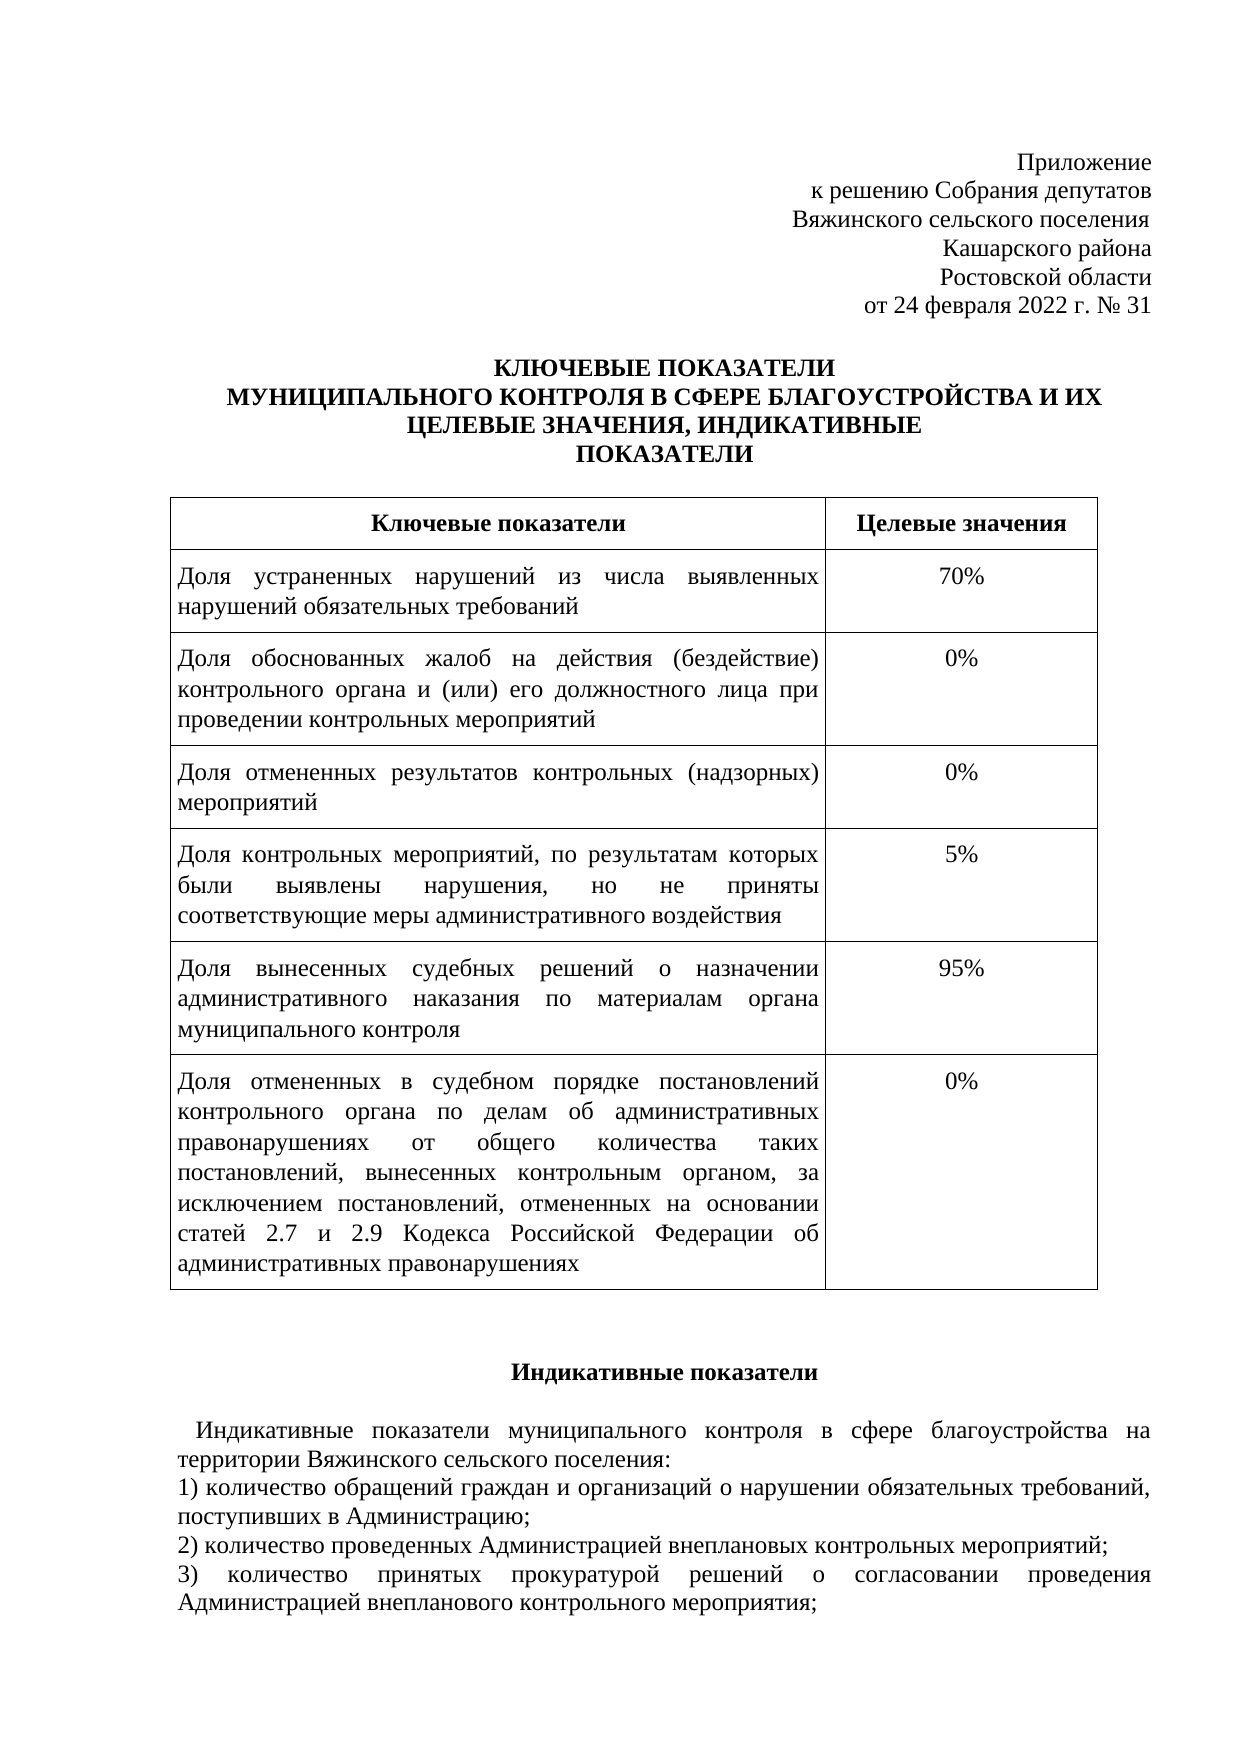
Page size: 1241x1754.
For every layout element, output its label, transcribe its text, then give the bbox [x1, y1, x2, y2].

table_cell 95% [826, 942, 1097, 1054]
table_cell Доля устраненных нарушений из числа выявленных нарушений обязательных требований [171, 550, 825, 632]
table_header Целевые значения [826, 498, 1097, 549]
table_cell Доля обоснованных жалоб на действия (бездействие) контрольного органа и (или) его должностного лица при проведении контрольных мероприятий [171, 633, 825, 745]
text Кашарского района [177, 233, 1152, 262]
table_header Ключевые показатели [171, 498, 825, 549]
title МУНИЦИПАЛЬНОГО КОНТРОЛЯ В СФЕРЕ БЛАГОУСТРОЙСТВА И ИХ ЦЕЛЕВЫЕ ЗНАЧЕНИЯ, ИНДИКАТИВНЫЕ [177, 382, 1152, 439]
table_cell Доля вынесенных судебных решений о назначении административного наказания по материалам органа муниципального контроля [171, 942, 825, 1054]
text Вяжинского сельского поселения [177, 204, 1152, 233]
text 3) количество принятых прокуратурой решений о согласовании проведения Администрацией внепланового контрольного мероприятия; [177, 1559, 1152, 1616]
text Приложение [177, 147, 1152, 176]
table_cell 70% [826, 550, 1097, 632]
table_cell Доля отмененных результатов контрольных (надзорных) мероприятий [171, 746, 825, 828]
text Ростовской области [177, 262, 1152, 291]
table_cell 0% [826, 633, 1097, 745]
table_cell 0% [826, 1055, 1097, 1289]
text Индикативные показатели муниципального контроля в сфере благоустройства на территории Вяжинского сельского поселения: [177, 1415, 1152, 1472]
text к решению Собрания депутатов [177, 176, 1152, 204]
table_cell 5% [826, 829, 1097, 941]
text 1) количество обращений граждан и организаций о нарушении обязательных требований, поступивших в Администрацию; [177, 1472, 1152, 1530]
table_cell Доля контрольных мероприятий, по результатам которых были выявлены нарушения, но не приняты соответствующие меры административного воздействия [171, 829, 825, 941]
text от 24 февраля 2022 г. № 31 [177, 291, 1152, 319]
title КЛЮЧЕВЫЕ ПОКАЗАТЕЛИ [177, 353, 1152, 382]
text Индикативные показатели [177, 1357, 1152, 1386]
table_cell 0% [826, 746, 1097, 828]
table_cell Доля отмененных в судебном порядке постановлений контрольного органа по делам об административных правонарушениях от общего количества таких постановлений, вынесенных контрольным органом, за исключением постановлений, отмененных на основании статей 2.7 и 2.9 Кодекса Российской Федерации об административных правонарушениях [171, 1055, 825, 1289]
text 2) количество проведенных Администрацией внеплановых контрольных мероприятий; [177, 1530, 1152, 1559]
title ПОКАЗАТЕЛИ [177, 439, 1152, 468]
